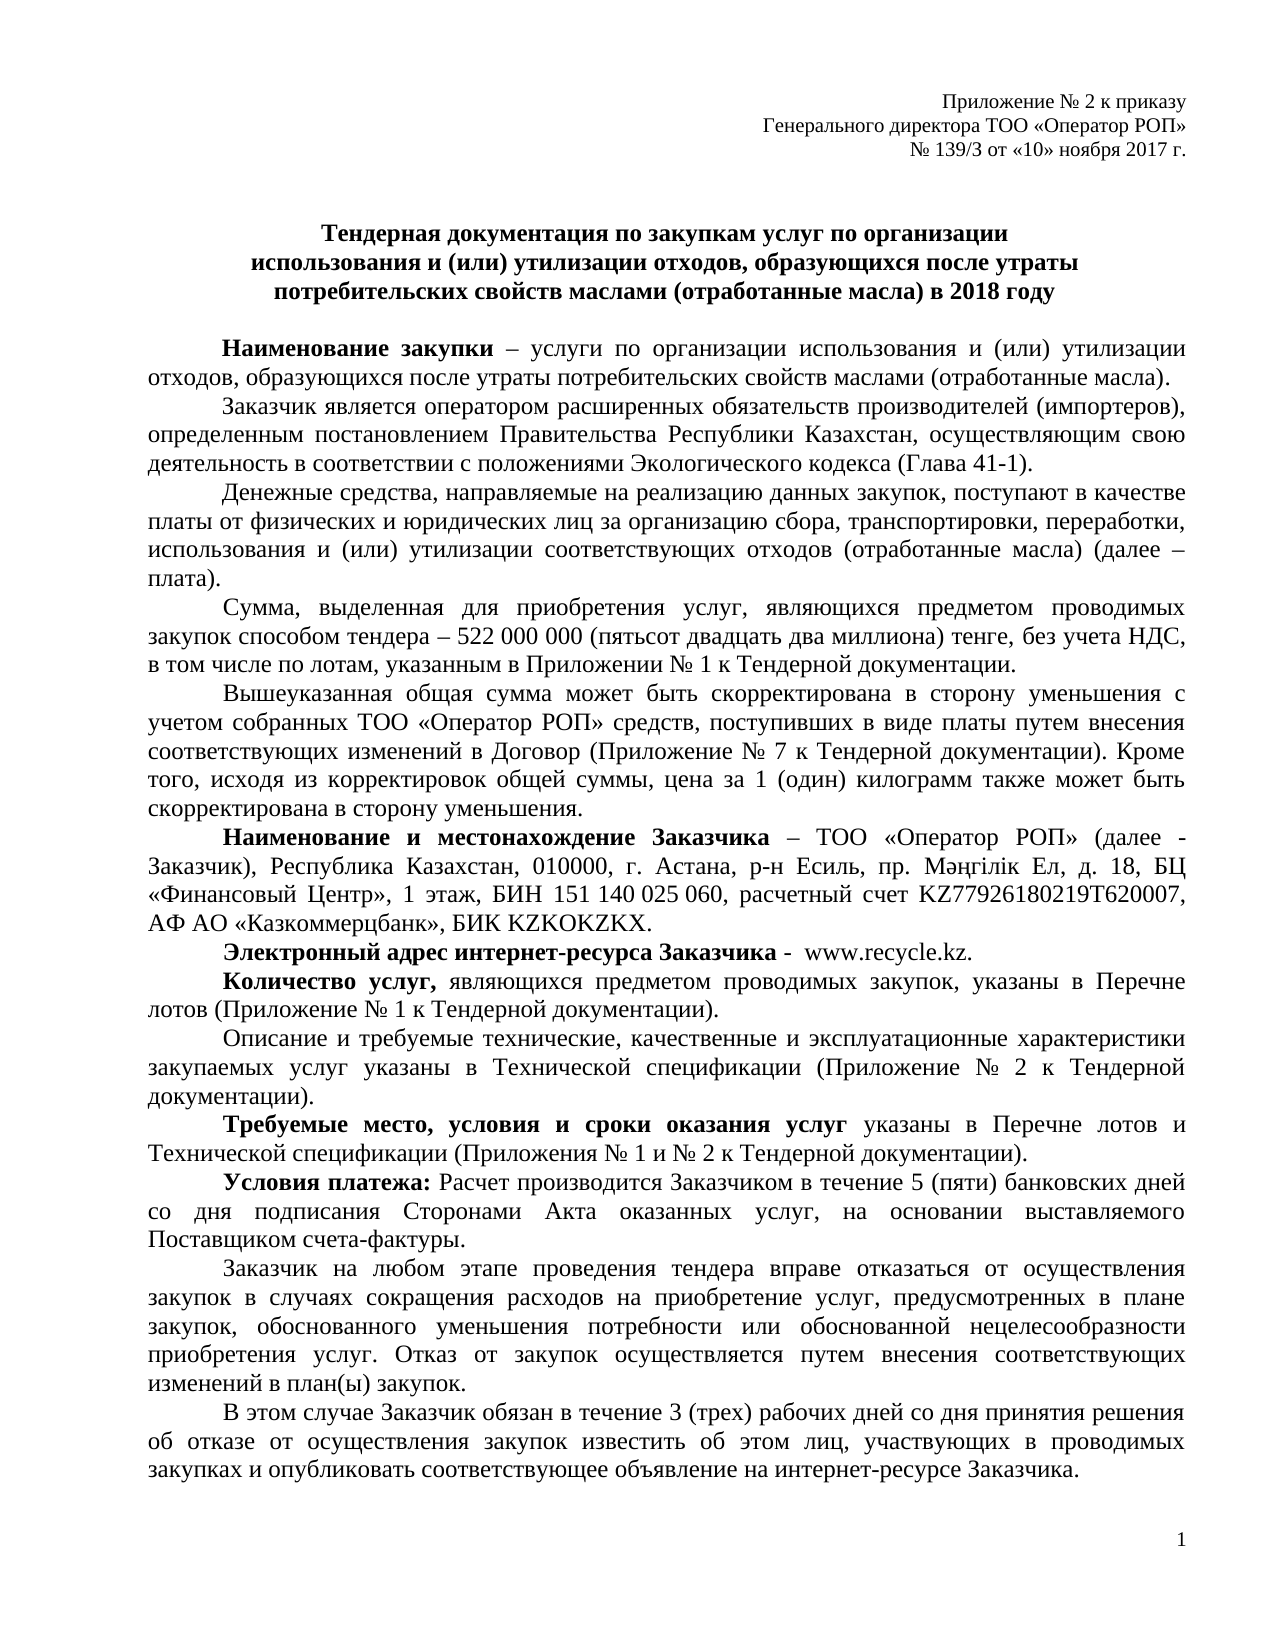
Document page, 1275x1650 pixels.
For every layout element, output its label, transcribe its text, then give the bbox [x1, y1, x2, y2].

text В этом случае Заказчик обязан в течение 3 (трех) рабочих дней со дня принятия решения об отказе от осуществления закупок известить об этом лиц, участвующих в проводимых закупках и опубликовать соответствующее объявление на интернет-ресурсе Заказчика. [148, 1397, 1186, 1483]
text Описание и требуемые технические, качественные и эксплуатационные характеристики закупаемых услуг указаны в Технической спецификации (Приложение № 2 к Тендерной документации). [148, 1023, 1186, 1109]
text Наименование закупки – услуги по организации использования и (или) утилизации отходов, образующихся после утраты потребительских свойств маслами (отработанные масла). [148, 333, 799, 362]
text Условия платежа: Расчет производится Заказчиком в течение 5 (пяти) банковских дней со дня подписания Сторонами Акта оказанных услуг, на основании выставляемого Поставщиком счета-фактуры. [148, 1167, 1186, 1253]
text Заказчик является оператором расширенных обязательств производителей (импортеров), определенным постановлением Правительства Республики Казахстан, осуществляющим свою деятельность в соответствии с положениями Экологического кодекса (Глава 41-1). [148, 391, 1186, 477]
text Приложение № 2 к приказу [148, 89, 1186, 113]
text № 139/З от «10» ноября 2017 г. [148, 137, 1186, 161]
text Наименование и местонахождение Заказчика – ТОО «Оператор РОП» (далее - Заказчик), Республика Казахстан, 010000, г. Астана, р-н Есиль, пр. Мәңгілік Ел, д. 18, БЦ «Финансовый Центр», 1 этаж, БИН 151 140 025 060, расчетный счет KZ77926180219T620007, АФ АО «Казкоммерцбанк», БИК KZKOKZKX. [148, 822, 1186, 937]
text Сумма, выделенная для приобретения услуг, являющихся предметом проводимых закупок способом тендера – 522 000 000 (пятьсот двадцать два миллиона) тенге, без учета НДС, в том числе по лотам, указанным в Приложении № 1 к Тендерной документации. [148, 592, 1186, 678]
text Заказчик на любом этапе проведения тендера вправе отказаться от осуществления закупок в случаях сокращения расходов на приобретение услуг, предусмотренных в плане закупок, обоснованного уменьшения потребности или обоснованной нецелесообразности приобретения услуг. Отказ от закупок осуществляется путем внесения соответствующих изменений в план(ы) закупок. [148, 1253, 1186, 1397]
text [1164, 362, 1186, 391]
text Электронный адрес интернет-ресурса Заказчика - www.recycle.kz. [148, 937, 1186, 966]
text Денежные средства, направляемые на реализацию данных закупок, поступают в качестве платы от физических и юридических лиц за организацию сбора, транспортировки, переработки, использования и (или) утилизации соответствующих отходов (отработанные масла) (далее – плата). [148, 477, 1186, 592]
text Генерального директора ТОО «Оператор РОП» [148, 113, 1186, 137]
text Тендерная документация по закупкам услуг по организации использования и (или) утилизации отходов, образующихся после утраты потребительских свойств маслами (отработанные масла) в 2018 году [236, 218, 1093, 304]
text Требуемые место, условия и сроки оказания услуг указаны в Перечне лотов и Технической спецификации (Приложения № 1 и № 2 к Тендерной документации). [148, 1109, 1186, 1167]
text Количество услуг, являющихся предметом проводимых закупок, указаны в Перечне лотов (Приложение № 1 к Тендерной документации). [148, 966, 1186, 1023]
text Вышеуказанная общая сумма может быть скорректирована в сторону уменьшения с учетом собранных ТОО «Оператор РОП» средств, поступивших в виде платы путем внесения соответствующих изменений в Договор (Приложение № 7 к Тендерной документации). Кроме того, исходя из корректировок общей суммы, цена за 1 (один) килограмм также может быть скорректирована в сторону уменьшения. [148, 678, 1186, 822]
